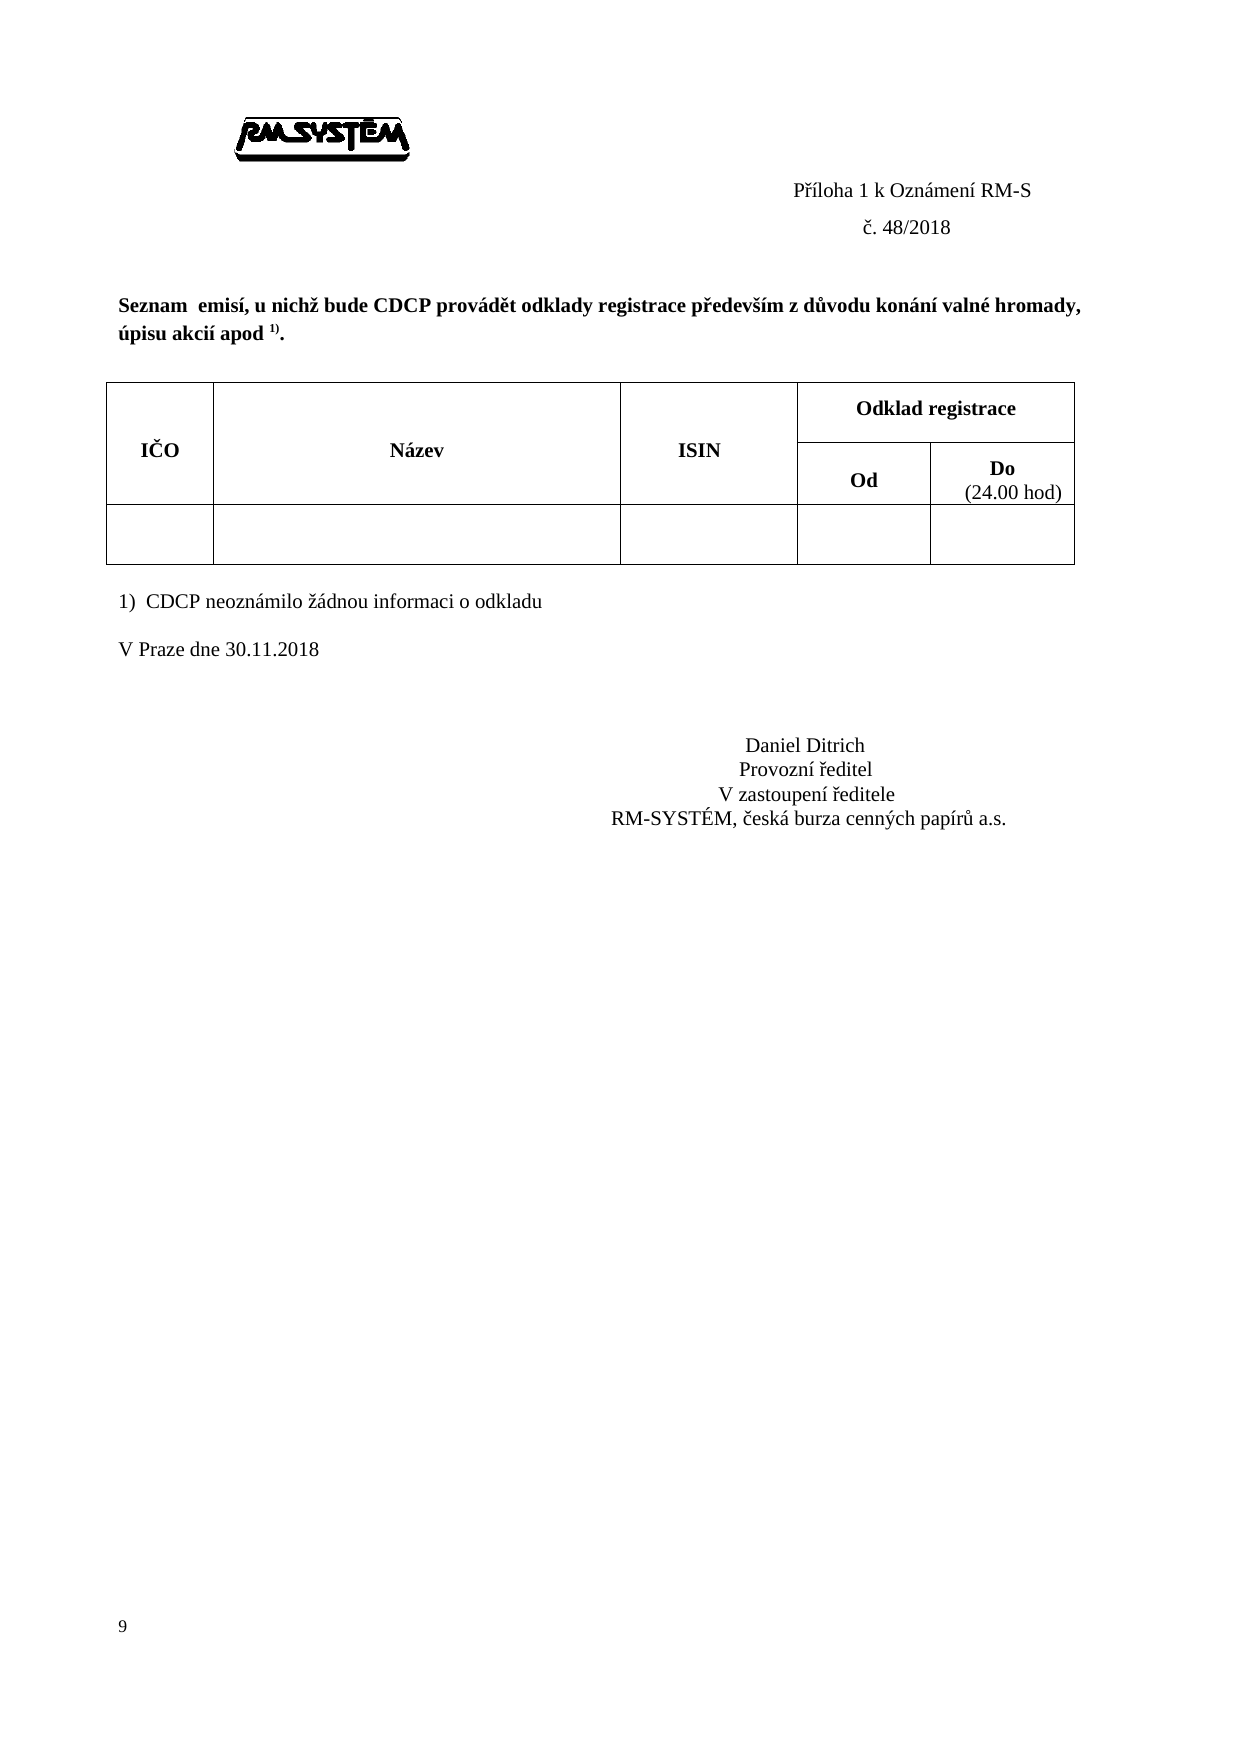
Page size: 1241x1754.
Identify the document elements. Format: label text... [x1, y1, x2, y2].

table_cell [621, 505, 797, 564]
table_header ISIN [621, 383, 797, 504]
text V zastoupení ředitele [118, 781, 1122, 806]
text Seznam emisí, u nichž bude CDCP provádět odklady registrace především z důvodu konání valné hromady, úpisu akcií apod 1). [118, 293, 1122, 346]
table_header Název [214, 383, 620, 504]
text Příloha 1 k Oznámení RM-S [118, 178, 1122, 202]
text č. 48/2018 [15, 215, 1122, 239]
table_cell [107, 505, 213, 564]
text Daniel Ditrich [118, 733, 1122, 757]
table_header IČO [107, 383, 213, 504]
table_cell Do (24.00 hod) [931, 443, 1074, 504]
table_cell [931, 505, 1074, 564]
text V Praze dne 30.11.2018 [118, 637, 1122, 661]
picture [228, 116, 414, 166]
table_cell [214, 505, 620, 564]
table_header Odklad registrace [798, 383, 1074, 442]
text Provozní ředitel [118, 757, 1122, 781]
table_cell [798, 505, 930, 564]
text 1) CDCP neoznámilo žádnou informaci o odkladu [118, 589, 1122, 613]
text RM-SYSTÉM, česká burza cenných papírů a.s. [118, 806, 1122, 829]
table_cell Od [798, 443, 930, 504]
